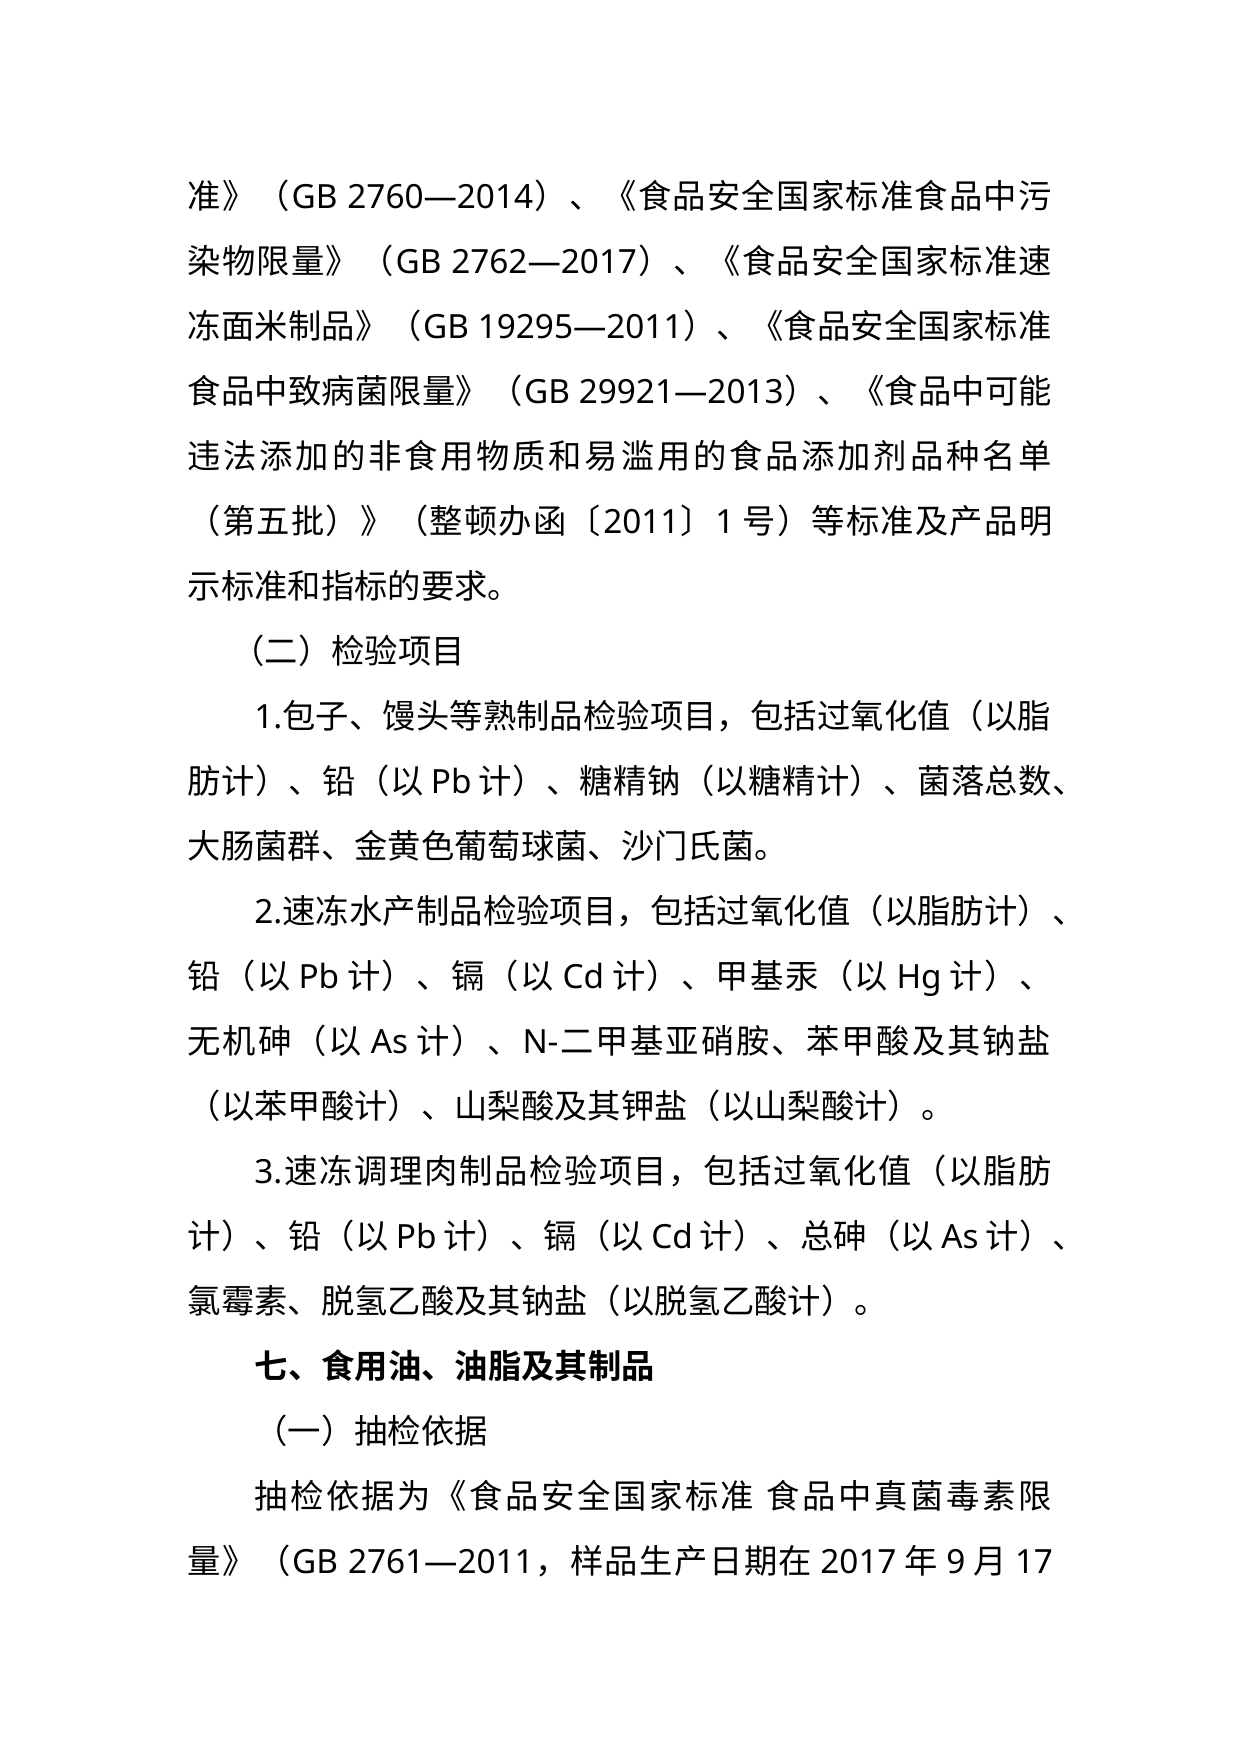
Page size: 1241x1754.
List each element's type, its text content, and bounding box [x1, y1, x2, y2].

text 1.包子、馒头等熟制品检验项目，包括过氧化值（以脂肪计）、铅（以Pb计）、糖精钠（以糖精计）、菌落总数、大肠菌群、金黄色葡萄球菌、沙门氏菌。 [187, 682, 1053, 877]
text 七、食用油、油脂及其制品 [187, 1332, 1053, 1397]
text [187, 1462, 1053, 1592]
text （二）检验项目 [231, 617, 1053, 682]
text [187, 162, 1053, 617]
text （一）抽检依据 [187, 1397, 1053, 1462]
text 2.速冻水产制品检验项目，包括过氧化值（以脂肪计）、铅（以Pb计）、镉（以Cd计）、甲基汞（以Hg计）、无机砷（以As计）、N-二甲基亚硝胺、苯甲酸及其钠盐（以苯甲酸计）、山梨酸及其钾盐（以山梨酸计）。 [187, 877, 1053, 1137]
text 3.速冻调理肉制品检验项目，包括过氧化值（以脂肪计）、铅（以Pb计）、镉（以Cd计）、总砷（以As计）、氯霉素、脱氢乙酸及其钠盐（以脱氢乙酸计）。 [187, 1137, 1053, 1332]
